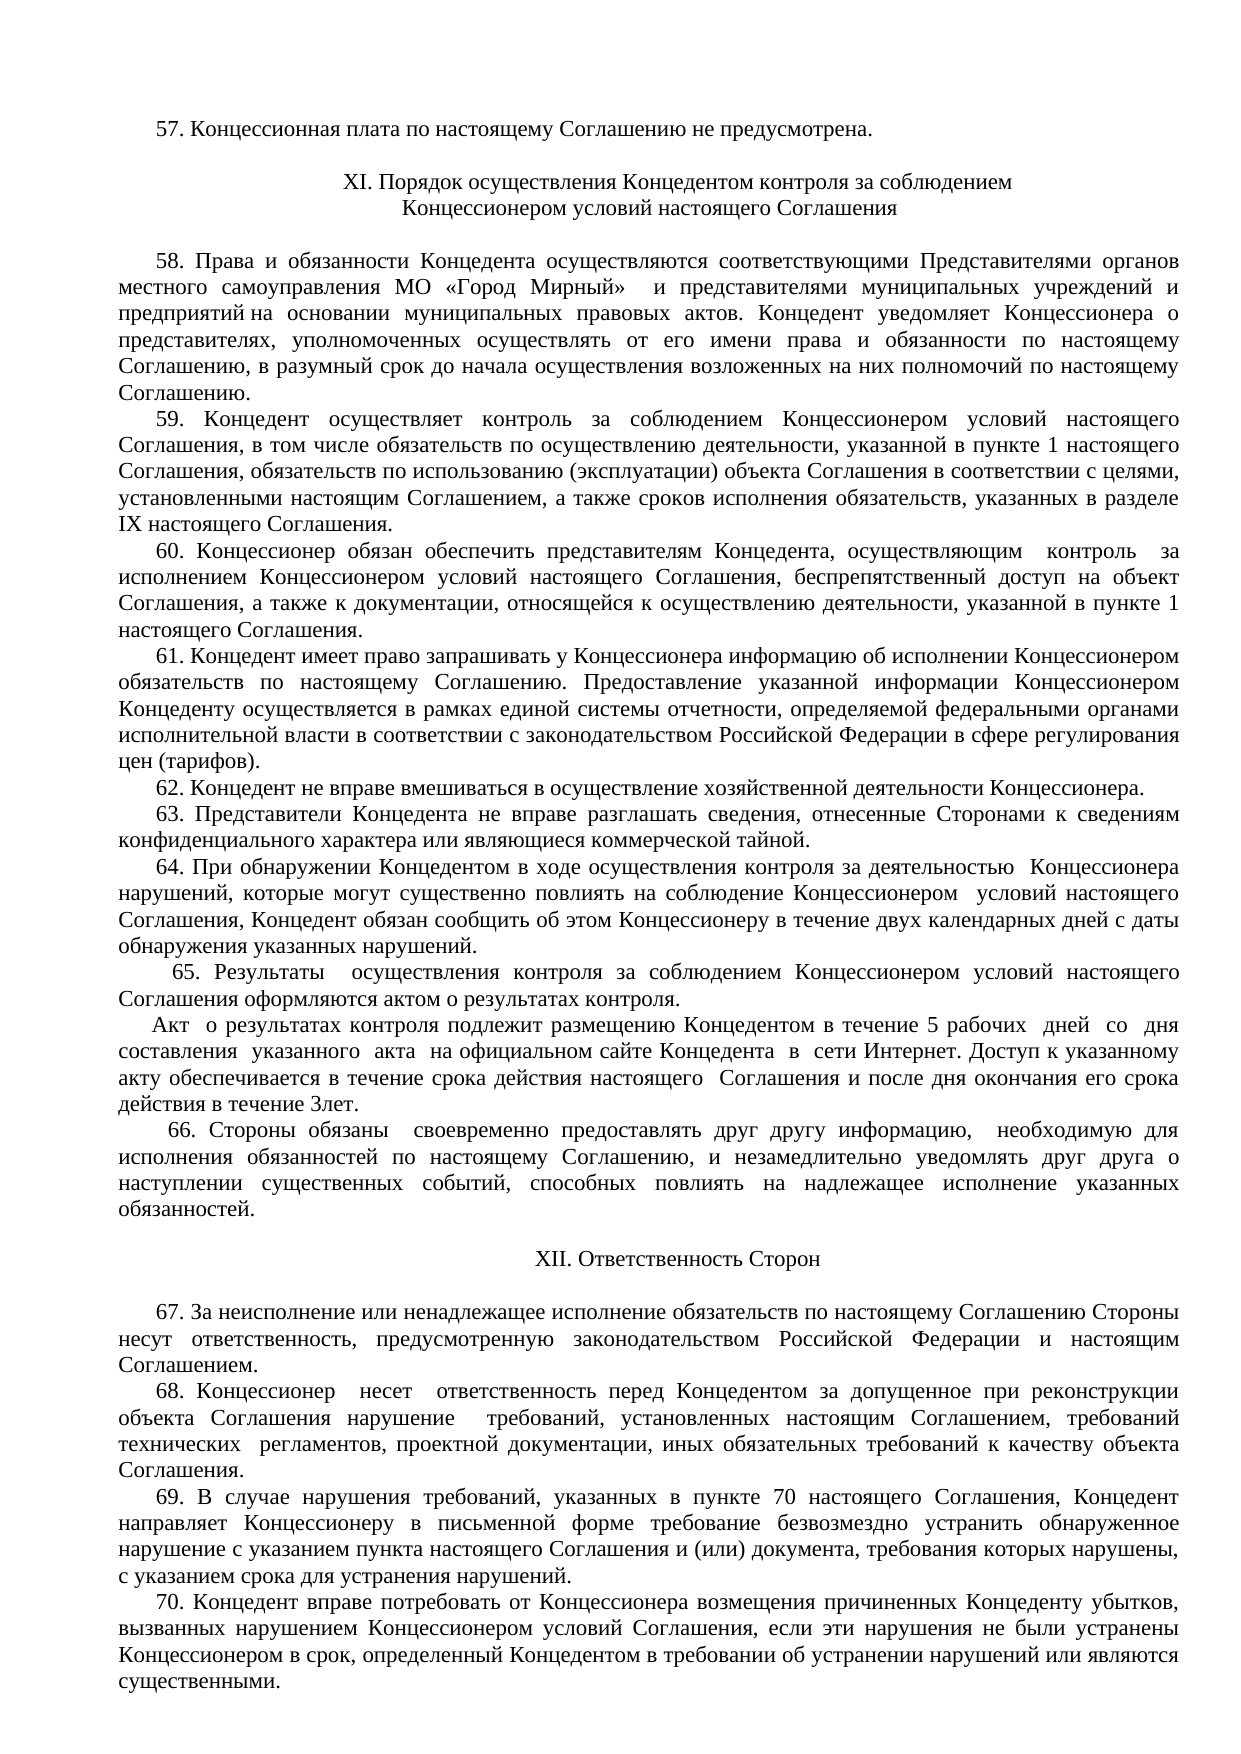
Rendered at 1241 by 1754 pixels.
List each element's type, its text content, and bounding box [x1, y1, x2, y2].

text 62. Концедент не вправе вмешиваться в осуществление хозяйственной деятельности Концессионера. [118, 774, 1181, 800]
text 64. При обнаружении Концедентом в ходе осуществления контроля за деятельностью Концессионера нарушений, которые могут существенно повлиять на соблюдение Концессионером условий настоящего Соглашения, Концедент обязан сообщить об этом Концессионеру в течение двух календарных дней с даты обнаружения указанных нарушений. [118, 853, 1181, 958]
text 61. Концедент имеет право запрашивать у Концессионера информацию об исполнении Концессионером обязательств по настоящему Соглашению. Предоставление указанной информации Концессионером Концеденту осуществляется в рамках единой системы отчетности, определяемой федеральными органами исполнительной власти в соответствии с законодательством Российской Федерации в сфере регулирования цен (тарифов). [118, 642, 1181, 774]
text XII. Ответственность Сторон [118, 1246, 1181, 1272]
text Акт о результатах контроля подлежит размещению Концедентом в течение 5 рабочих дней со дня составления указанного акта на официальном сайте Концедента в сети Интернет. Доступ к указанному акту обеспечивается в течение срока действия настоящего Соглашения и после дня окончания его срока действия в течение 3лет. [118, 1011, 1181, 1116]
text 68. Концессионер несет ответственность перед Концедентом за допущенное при реконструкции объекта Соглашения нарушение требований, установленных настоящим Соглашением, требований технических регламентов, проектной документации, иных обязательных требований к качеству объекта Соглашения. [118, 1377, 1181, 1483]
text 65. Результаты осуществления контроля за соблюдением Концессионером условий настоящего Соглашения оформляются актом о результатах контроля. [118, 958, 1181, 1011]
text 70. Концедент вправе потребовать от Концессионера возмещения причиненных Концеденту убытков, вызванных нарушением Концессионером условий Соглашения, если эти нарушения не были устранены Концессионером в срок, определенный Концедентом в требовании об устранении нарушений или являются существенными. [118, 1588, 1181, 1693]
text 63. Представители Концедента не вправе разглашать сведения, отнесенные Сторонами к сведениям конфиденциального характера или являющиеся коммерческой тайной. [118, 800, 1181, 853]
text 58. Права и обязанности Концедента осуществляются соответствующими Представителями органов местного самоуправления МО «Город Мирный» и представителями муниципальных учреждений и предприятий на основании муниципальных правовых актов. Концедент уведомляет Концессионера о представителях, уполномоченных осуществлять от его имени права и обязанности по настоящему Соглашению, в разумный срок до начала осуществления возложенных на них полномочий по настоящему Соглашению. [118, 247, 1181, 405]
text 57. Концессионная плата по настоящему Соглашению не предусмотрена. [118, 115, 1181, 141]
text XI. Порядок осуществления Концедентом контроля за соблюдением Концессионером условий настоящего Соглашения [118, 168, 1181, 220]
text 60. Концессионер обязан обеспечить представителям Концедента, осуществляющим контроль за исполнением Концессионером условий настоящего Соглашения, беспрепятственный доступ на объект Соглашения, а также к документации, относящейся к осуществлению деятельности, указанной в пункте 1 настоящего Соглашения. [118, 537, 1181, 642]
text 59. Концедент осуществляет контроль за соблюдением Концессионером условий настоящего Соглашения, в том числе обязательств по осуществлению деятельности, указанной в пункте 1 настоящего Соглашения, обязательств по использованию (эксплуатации) объекта Соглашения в соответствии с целями, установленными настоящим Соглашением, а также сроков исполнения обязательств, указанных в разделе IX настоящего Соглашения. [118, 405, 1181, 537]
text 67. За неисполнение или ненадлежащее исполнение обязательств по настоящему Соглашению Стороны несут ответственность, предусмотренную законодательством Российской Федерации и настоящим Соглашением. [118, 1298, 1181, 1377]
text 69. В случае нарушения требований, указанных в пункте 70 настоящего Соглашения, Концедент направляет Концессионеру в письменной форме требование безвозмездно устранить обнаруженное нарушение с указанием пункта настоящего Соглашения и (или) документа, требования которых нарушены, с указанием срока для устранения нарушений. [118, 1483, 1181, 1588]
text 66. Стороны обязаны своевременно предоставлять друг другу информацию, необходимую для исполнения обязанностей по настоящему Соглашению, и незамедлительно уведомлять друг друга о наступлении существенных событий, способных повлиять на надлежащее исполнение указанных обязанностей. [118, 1116, 1181, 1222]
